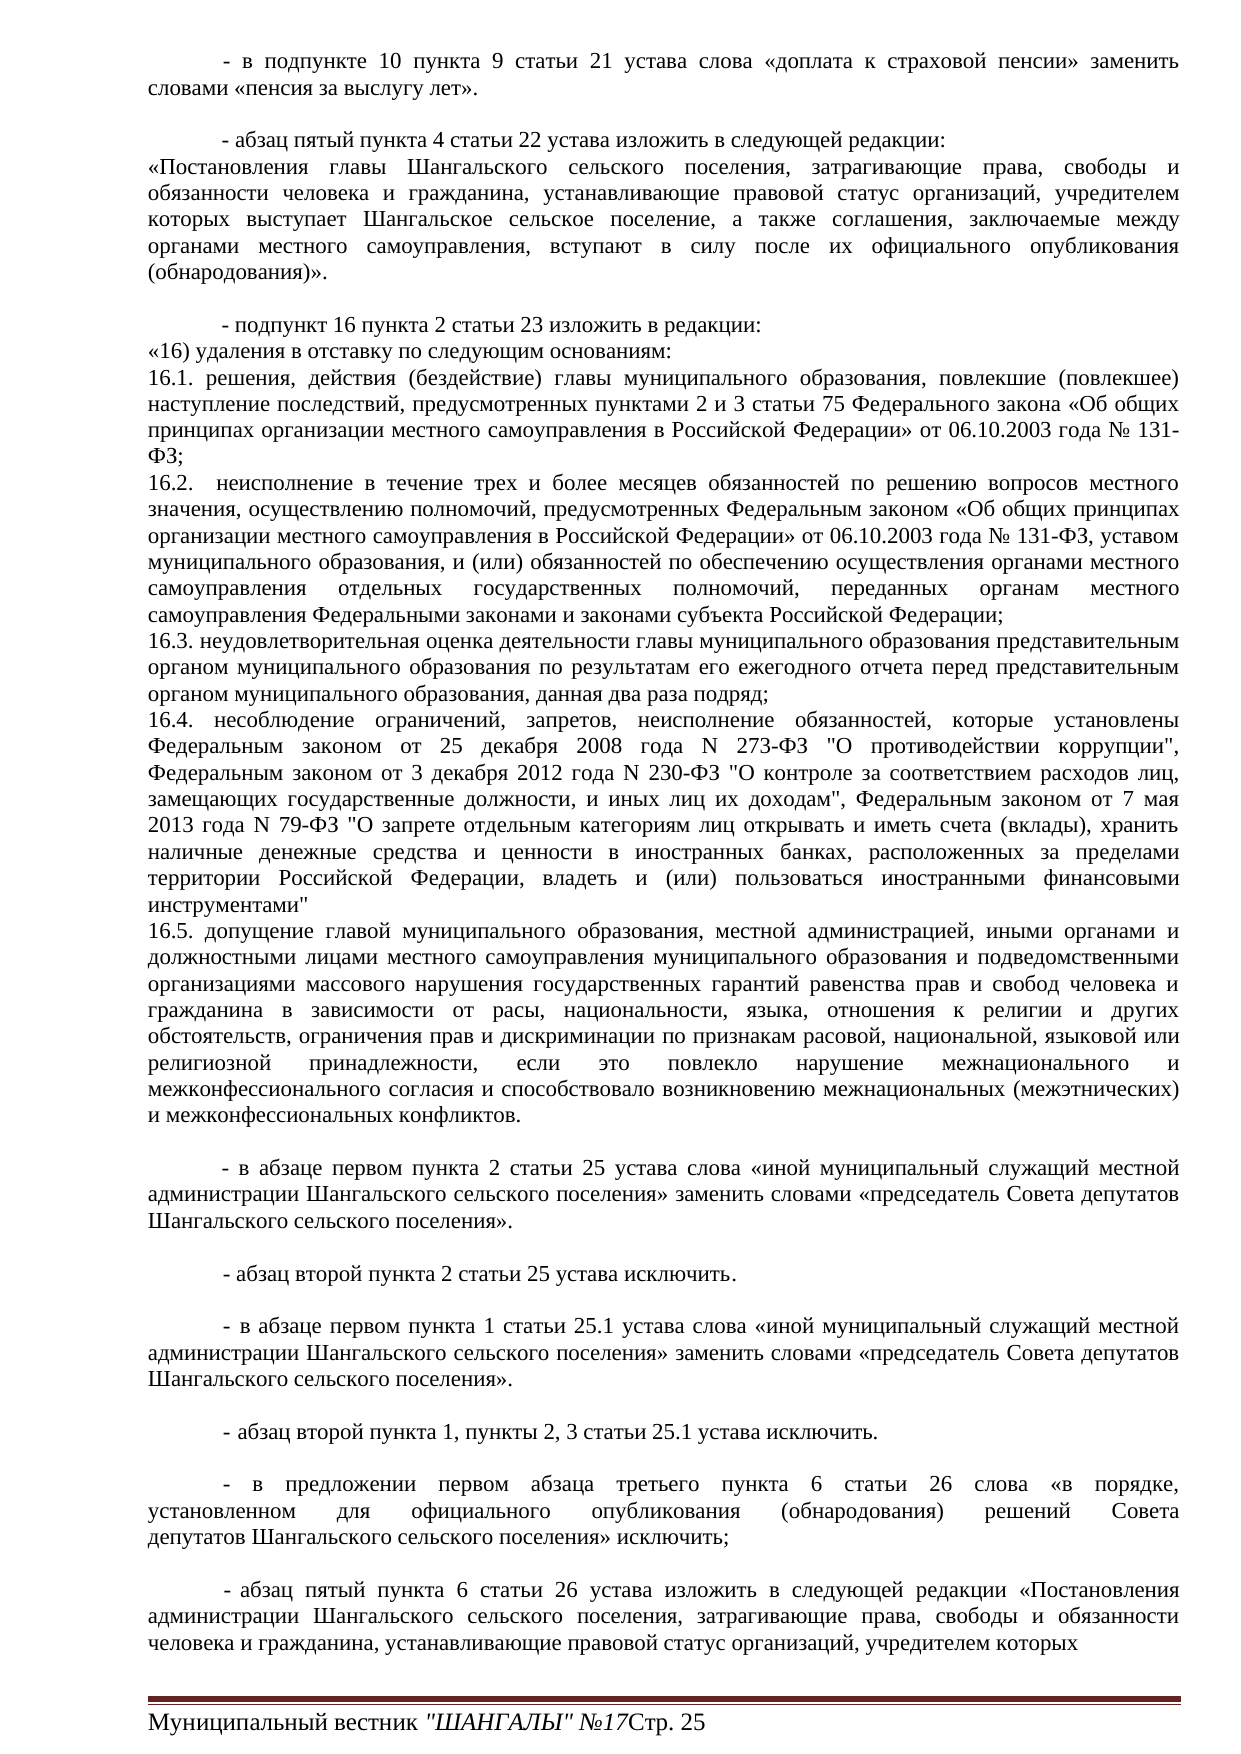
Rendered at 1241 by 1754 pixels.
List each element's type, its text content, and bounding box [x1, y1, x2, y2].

text 16.2. неисполнение в течение трех и более месяцев обязанностей по решению вопросов местного значения, осуществлению полномочий, предусмотренных Федеральным законом «Об общих принципах организации местного самоуправления в Российской Федерации» от 06.10.2003 года № 131-ФЗ, уставом муниципального образования, и (или) обязанностей по обеспечению осуществления органами местного самоуправления отдельных государственных полномочий, переданных органам местного самоуправления Федеральными законами и законами субъекта Российской Федерации; [148, 469, 1181, 627]
text 16.5. допущение главой муниципального образования, местной администрацией, иными органами и должностными лицами местного самоуправления муниципального образования и подведомственными организациями массового нарушения государственных гарантий равенства прав и свобод человека и гражданина в зависимости от расы, национальности, языка, отношения к религии и других обстоятельств, ограничения прав и дискриминации по признакам расовой, национальной, языковой или религиозной принадлежности, если это повлекло нарушение межнационального и межконфессионального согласия и способствовало возникновению межнациональных (межэтнических) и межконфессиональных конфликтов. [148, 917, 1181, 1128]
text - в абзаце первом пункта 1 статьи 25.1 устава слова «иной муниципальный служащий местной администрации Шангальского сельского поселения» заменить словами «председатель Совета депутатов Шангальского сельского поселения». [148, 1312, 1181, 1391]
text - абзац второй пункта 2 статьи 25 устава исключить. [148, 1259, 1181, 1286]
text - абзац пятый пункта 6 статьи 26 устава изложить в следующей редакции «Постановления администрации Шангальского сельского поселения, затрагивающие права, свободы и обязанности человека и гражданина, устанавливающие правовой статус организаций, учредителем которых [148, 1576, 1181, 1655]
text 16.1. решения, действия (бездействие) главы муниципального образования, повлекшие (повлекшее) наступление последствий, предусмотренных пунктами 2 и 3 статьи 75 Федерального закона «Об общих принципах организации местного самоуправления в Российской Федерации» от 06.10.2003 года № 131-ФЗ; [148, 363, 1181, 469]
text - абзац пятый пункта 4 статьи 22 устава изложить в следующей редакции: [148, 126, 1181, 153]
text - в абзаце первом пункта 2 статьи 25 устава слова «иной муниципальный служащий местной администрации Шангальского сельского поселения» заменить словами «председатель Совета депутатов Шангальского сельского поселения». [148, 1154, 1181, 1233]
text - в подпункте 10 пункта 9 статьи 21 устава слова «доплата к страховой пенсии» заменить словами «пенсия за выслугу лет». [148, 47, 1181, 100]
text «16) удаления в отставку по следующим основаниям: [148, 337, 1181, 363]
text - подпункт 16 пункта 2 статьи 23 изложить в редакции: [148, 311, 1181, 337]
text 16.3. неудовлетворительная оценка деятельности главы муниципального образования представительным органом муниципального образования по результатам его ежегодного отчета перед представительным органом муниципального образования, данная два раза подряд; [148, 627, 1181, 706]
text - в предложении первом абзаца третьего пункта 6 статьи 26 слова «в порядке, установленном для официального опубликования (обнародования) решений Совета депутатов Шангальского сельского поселения» исключить; [148, 1470, 1181, 1549]
text - абзац второй пункта 1, пункты 2, 3 статьи 25.1 устава исключить. [148, 1418, 1181, 1444]
text «Постановления главы Шангальского сельского поселения, затрагивающие права, свободы и обязанности человека и гражданина, устанавливающие правовой статус организаций, учредителем которых выступает Шангальское сельское поселение, а также соглашения, заключаемые между органами местного самоуправления, вступают в силу после их официального опубликования (обнародования)». [148, 153, 1181, 284]
text 16.4. несоблюдение ограничений, запретов, неисполнение обязанностей, которые установлены Федеральным законом от 25 декабря 2008 года N 273-ФЗ "О противодействии коррупции", Федеральным законом от 3 декабря 2012 года N 230-ФЗ "О контроле за соответствием расходов лиц, замещающих государственные должности, и иных лиц их доходам", Федеральным законом от 7 мая 2013 года N 79-ФЗ "О запрете отдельным категориям лиц открывать и иметь счета (вклады), хранить наличные денежные средства и ценности в иностранных банках, расположенных за пределами территории Российской Федерации, владеть и (или) пользоваться иностранными финансовыми инструментами" [148, 706, 1181, 917]
